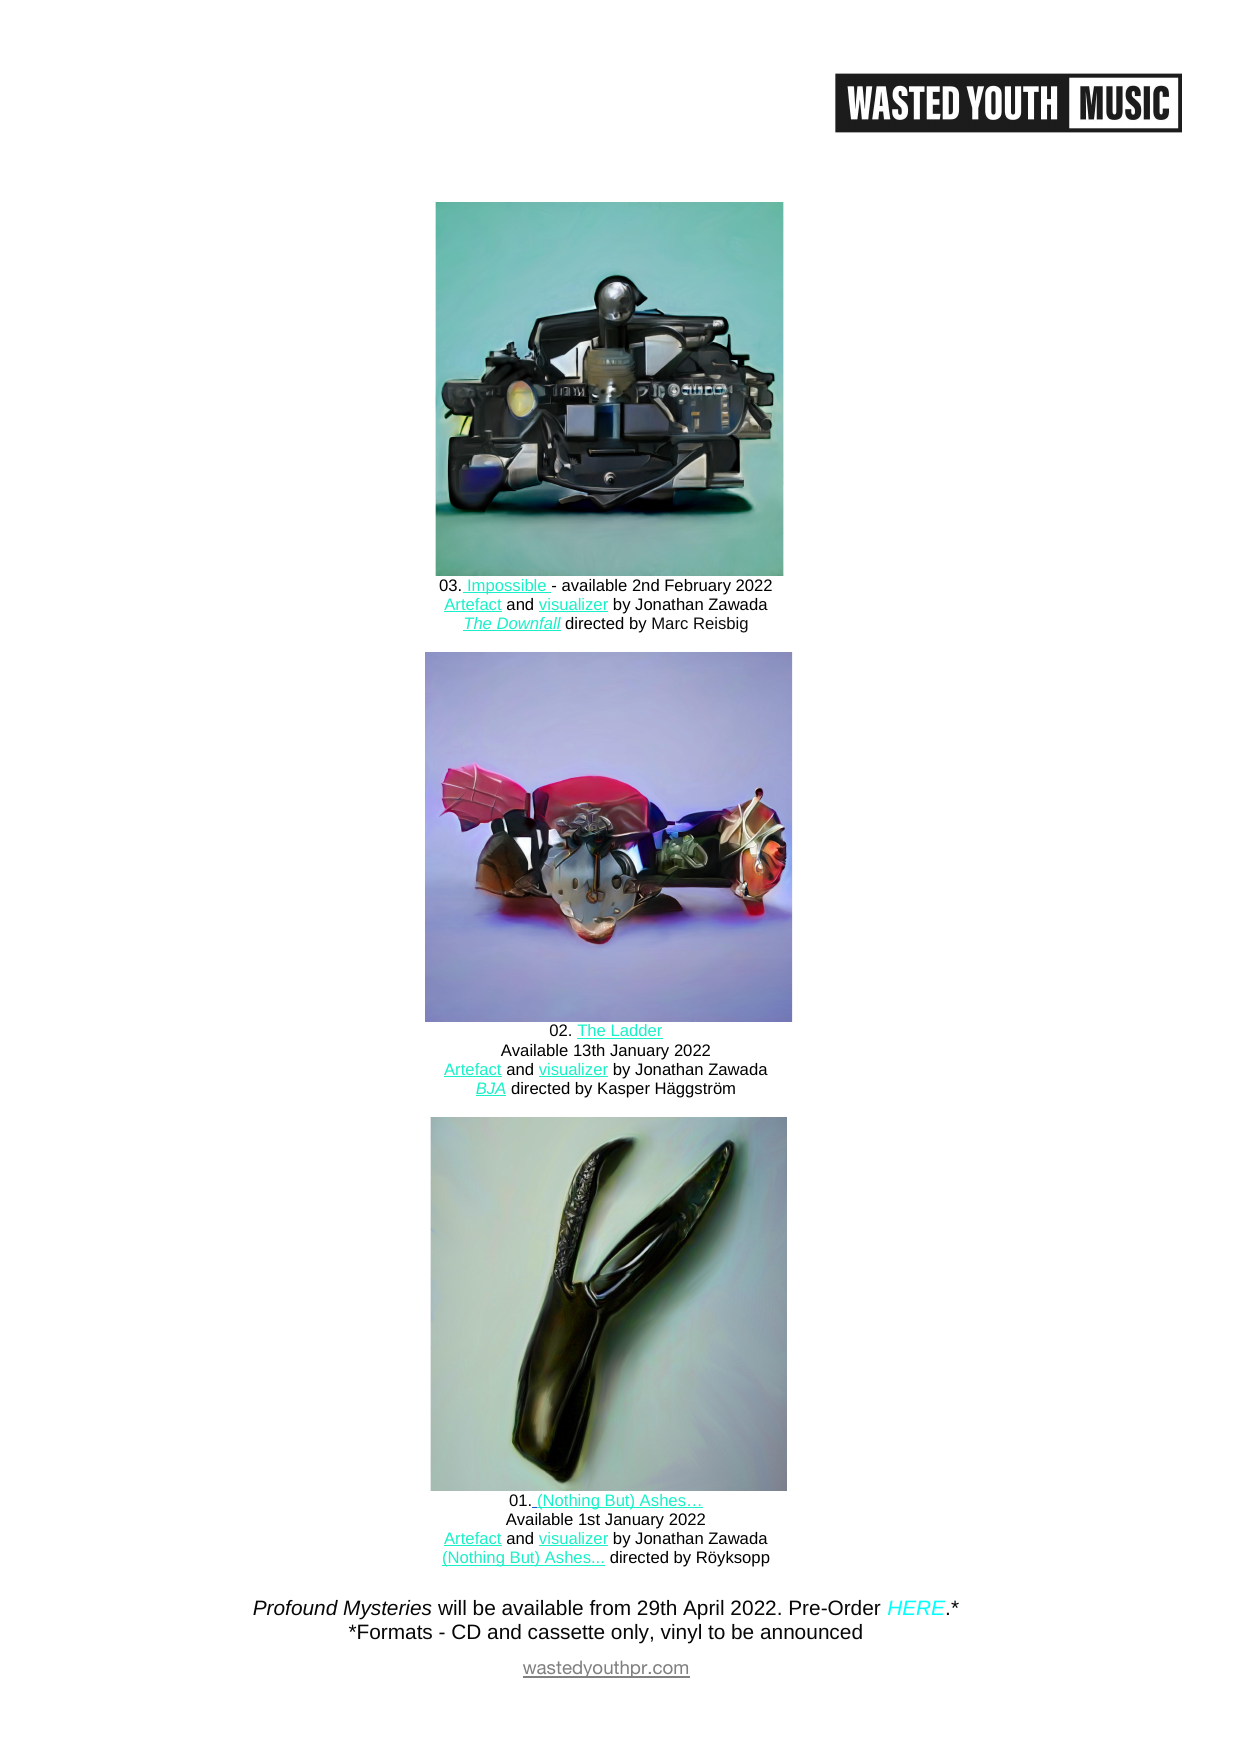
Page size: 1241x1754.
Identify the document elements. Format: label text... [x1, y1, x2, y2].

text 02. The Ladder [74, 1021, 1138, 1040]
text Available 1st January 2022 [74, 1509, 1138, 1529]
text The Downfall directed by Marc Reisbig [74, 614, 1138, 633]
text Artefact and visualizer by Jonathan Zawada [74, 594, 1138, 614]
text 01. (Nothing But) Ashes… [74, 1490, 1138, 1509]
picture [435, 202, 784, 576]
text Profound Mysteries will be available from 29th April 2022. Pre-Order HERE.* [74, 1596, 1138, 1620]
picture [835, 73, 1182, 133]
text Available 13th January 2022 [74, 1040, 1138, 1059]
picture [425, 652, 793, 1022]
text Artefact and visualizer by Jonathan Zawada [74, 1059, 1138, 1079]
picture [430, 1117, 787, 1491]
text Artefact and visualizer by Jonathan Zawada [74, 1529, 1138, 1548]
text 03. Impossible - available 2nd February 2022 [74, 575, 1138, 594]
text (Nothing But) Ashes... directed by Röyksopp [74, 1548, 1138, 1567]
text BJA directed by Kasper Häggström [74, 1079, 1138, 1098]
text *Formats - CD and cassette only, vinyl to be announced [74, 1620, 1138, 1644]
